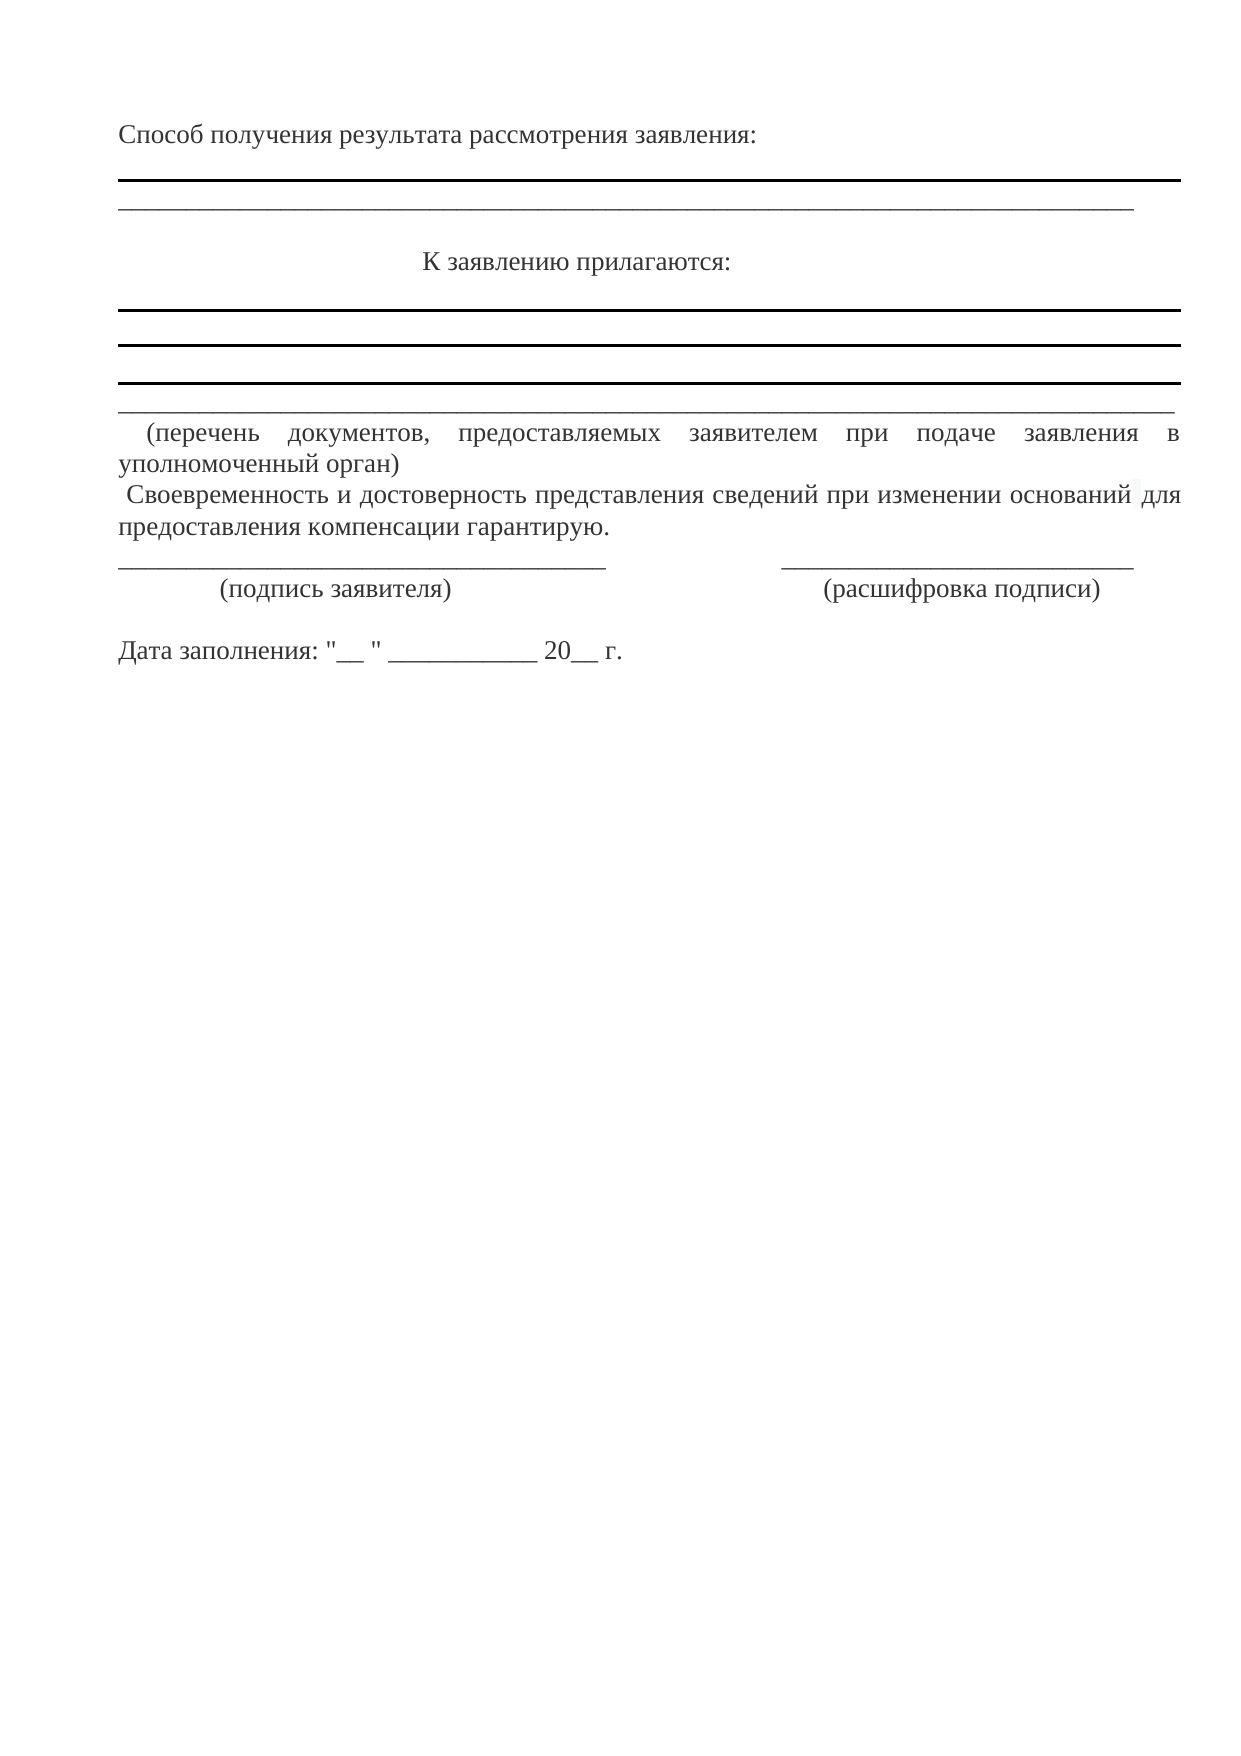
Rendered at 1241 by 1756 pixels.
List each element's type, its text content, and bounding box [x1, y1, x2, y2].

text (перечень документов, предоставляемых заявителем при подаче заявления в уполномоченный орган) [118, 416, 1181, 478]
text ___________________________________________________________________________ [118, 182, 1181, 214]
text Своевременность и достоверность представления сведений при изменении оснований для предоставления компенсации гарантирую. [118, 478, 1181, 541]
text (подпись заявителя) (расшифровка подписи) [118, 572, 1181, 603]
text ____________________________________ __________________________ [118, 541, 1181, 572]
text Дата заполнения: "__ " ___________ 20__ г. [118, 634, 1181, 665]
text Способ получения результата рассмотрения заявления: [118, 118, 1181, 149]
text К заявлению прилагаются: [118, 245, 1181, 276]
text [118, 385, 1181, 416]
